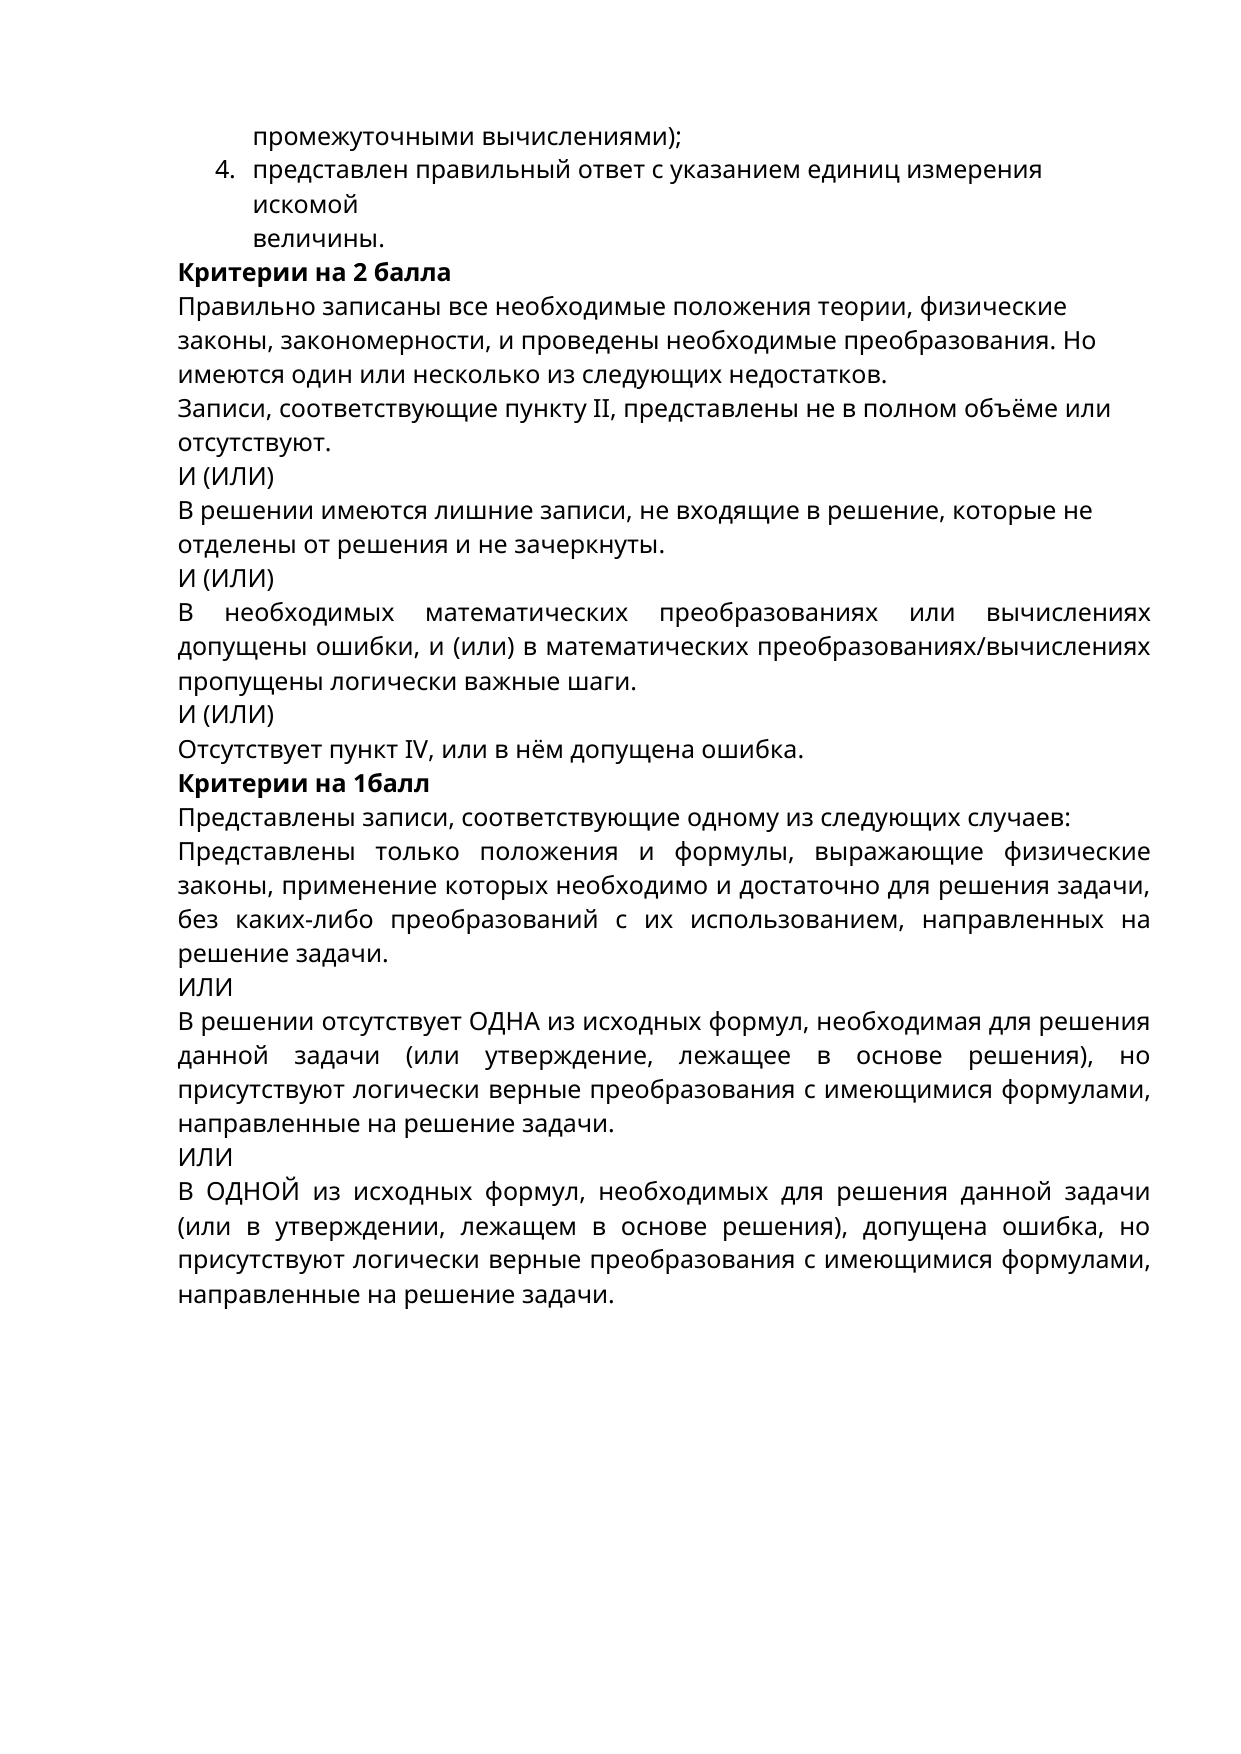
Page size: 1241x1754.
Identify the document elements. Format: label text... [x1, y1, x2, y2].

text ИЛИ [177, 1140, 1152, 1174]
list промежуточными вычислениями); [252, 118, 1152, 152]
text Представлены только положения и формулы, выражающие физические законы, применение которых необходимо и достаточно для решения задачи, без каких-либо преобразований с их использованием, направленных на решение задачи. [177, 833, 1152, 970]
text отделены от решения и не зачеркнуты. [177, 527, 1152, 561]
text И (ИЛИ) [177, 561, 1152, 595]
text отсутствуют. [177, 425, 1152, 459]
list представлен правильный ответ с указанием единиц измерения искомой [215, 152, 1152, 220]
text И (ИЛИ) [177, 697, 1152, 731]
text В решении отсутствует ОДНА из исходных формул, необходимая для решения данной задачи (или утверждение, лежащее в основе решения), но присутствуют логически верные преобразования с имеющимися формулами, направленные на решение задачи. [177, 1004, 1152, 1140]
text Критерии на 2 балла [177, 254, 1152, 288]
text имеются один или несколько из следующих недостатков. [177, 357, 1152, 391]
text В необходимых математических преобразованиях или вычислениях допущены ошибки, и (или) в математических преобразованиях/вычислениях пропущены логически важные шаги. [177, 595, 1152, 697]
text Записи, соответствующие пункту II, представлены не в полном объёме или [177, 391, 1152, 425]
text Критерии на 1балл [177, 765, 1152, 799]
text Правильно записаны все необходимые положения теории, физические [177, 288, 1152, 322]
text ИЛИ [177, 970, 1152, 1004]
text Отсутствует пункт IV, или в нём допущена ошибка. [177, 731, 1152, 765]
list величины. [252, 220, 1152, 254]
text законы, закономерности, и проведены необходимые преобразования. Но [177, 322, 1152, 357]
text И (ИЛИ) [177, 459, 1152, 493]
text В решении имеются лишние записи, не входящие в решение, которые не [177, 493, 1152, 527]
text В ОДНОЙ из исходных формул, необходимых для решения данной задачи (или в утверждении, лежащем в основе решения), допущена ошибка, но присутствуют логически верные преобразования с имеющимися формулами, направленные на решение задачи. [177, 1174, 1152, 1310]
text Представлены записи, соответствующие одному из следующих случаев: [177, 799, 1152, 833]
